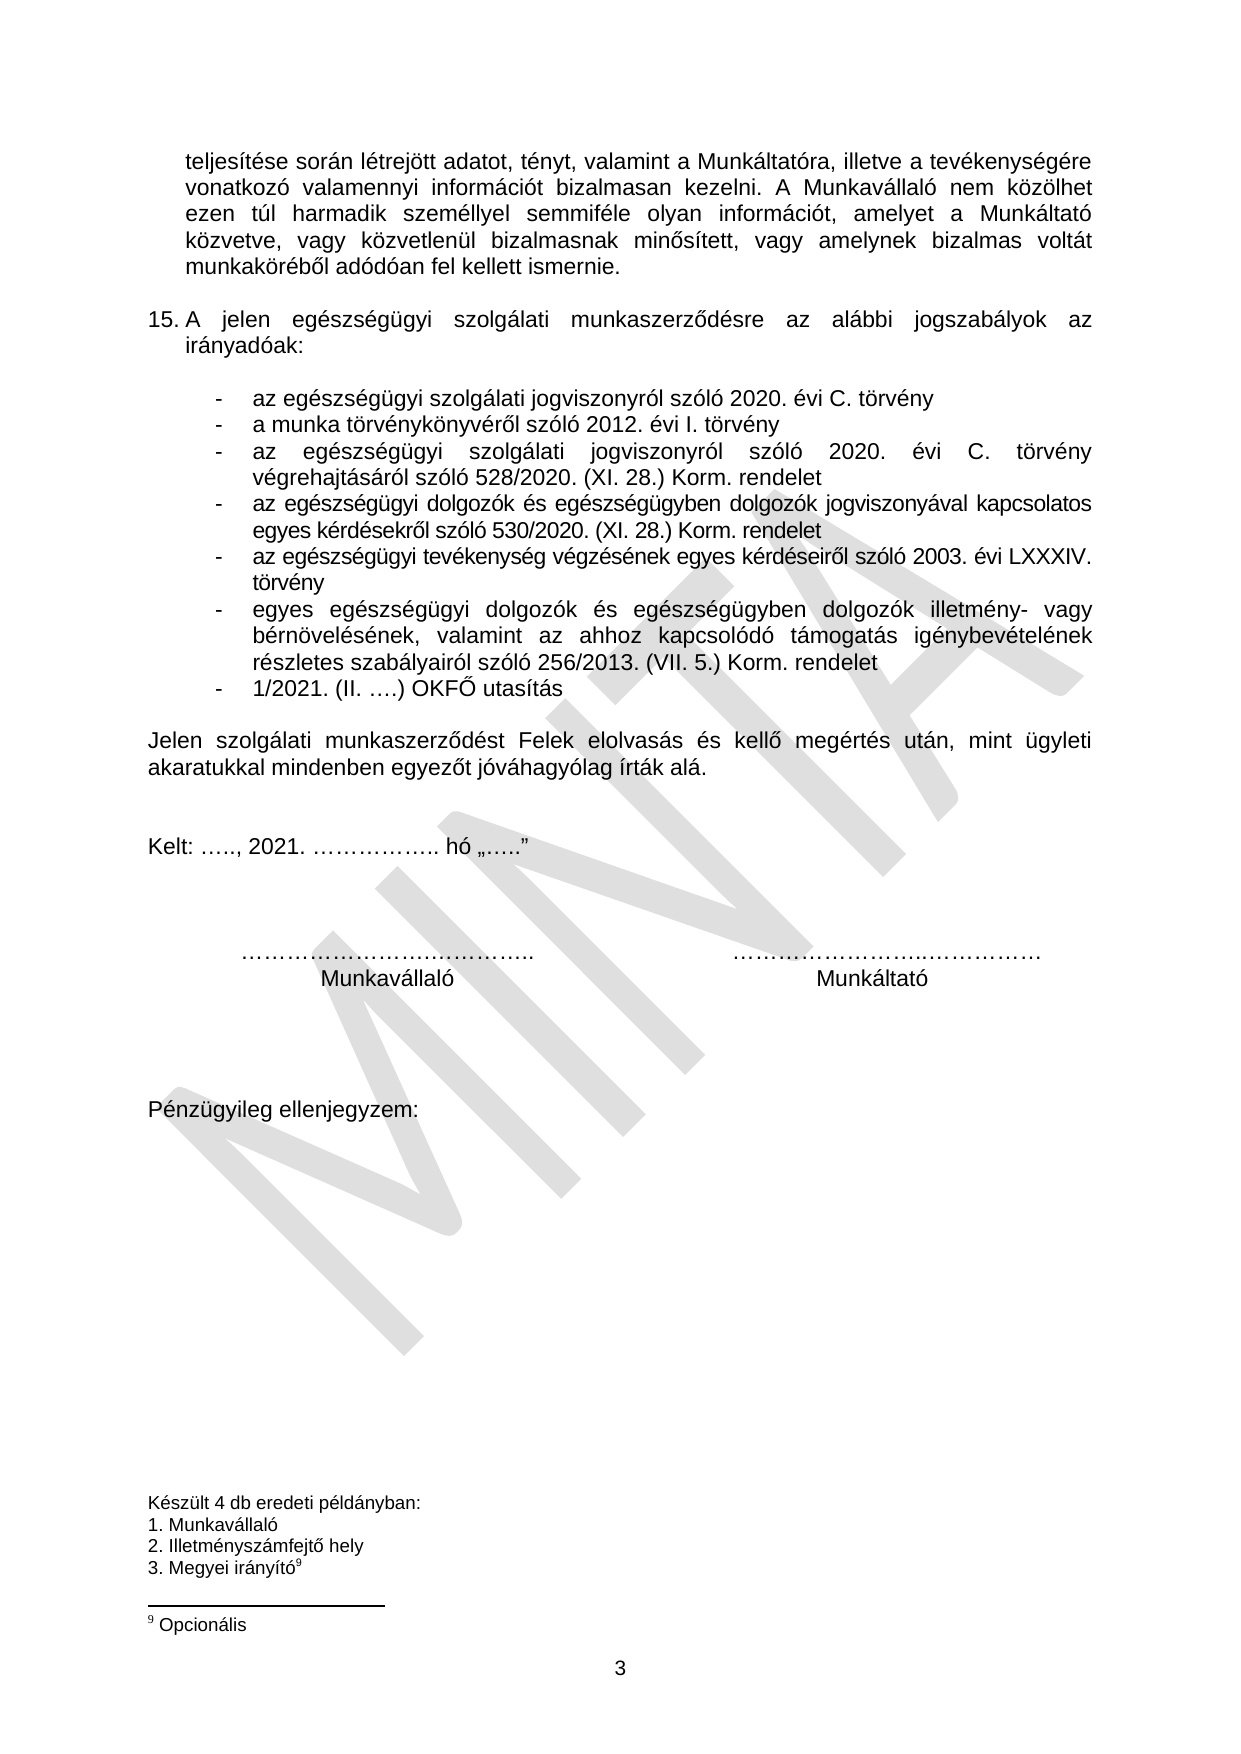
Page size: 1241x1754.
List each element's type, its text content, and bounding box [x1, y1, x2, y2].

list az egészségügyi dolgozók és egészségügyben dolgozók jogviszonyával kapcsolatos egyes kérdésekről szóló 530/2020. (XI. 28.) Korm. rendelet [215, 490, 1093, 543]
list az egészségügyi szolgálati jogviszonyról szóló 2020. évi C. törvény végrehajtásáról szóló 528/2020. (XI. 28.) Korm. rendelet [215, 438, 1093, 490]
list 1/2021. (II. ….) OKFŐ utasítás [215, 675, 1093, 701]
table_header ……………………..…………… Munkáltató [631, 938, 1113, 991]
list egyes egészségügyi dolgozók és egészségügyben dolgozók illetmény- vagy bérnövelésének, valamint az ahhoz kapcsolódó támogatás igénybevételének részletes szabályairól szóló 256/2013. (VII. 5.) Korm. rendelet [215, 596, 1093, 675]
text 3. Megyei irányító [148, 1556, 1093, 1578]
text Jelen szolgálati munkaszerződést Felek elolvasás és kellő megértés után, mint ügyleti akaratukkal mindenben egyezőt jóváhagyólag írták alá. [148, 727, 1093, 780]
text 1. Munkavállaló [148, 1513, 1093, 1535]
list a munka törvénykönyvéről szóló 2012. évi I. törvény [215, 411, 1093, 438]
list az egészségügyi szolgálati jogviszonyról szóló 2020. évi C. törvény [215, 385, 1093, 411]
list az egészségügyi tevékenység végzésének egyes kérdéseiről szóló 2003. évi LXXXIV. törvény [215, 543, 1093, 596]
text 2. Illetményszámfejtő hely [148, 1535, 1093, 1556]
text Kelt: ….., 2021. …………….. hó „…..” [148, 833, 1093, 859]
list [148, 148, 1093, 279]
text Pénzügyileg ellenjegyzem: [148, 1096, 1093, 1123]
list A jelen egészségügyi szolgálati munkaszerződésre az alábbi jogszabályok az irányadóak: [148, 306, 1093, 358]
table_header …………………….………….. Munkavállaló [144, 938, 631, 991]
text Készült 4 db eredeti példányban: [148, 1492, 1093, 1513]
